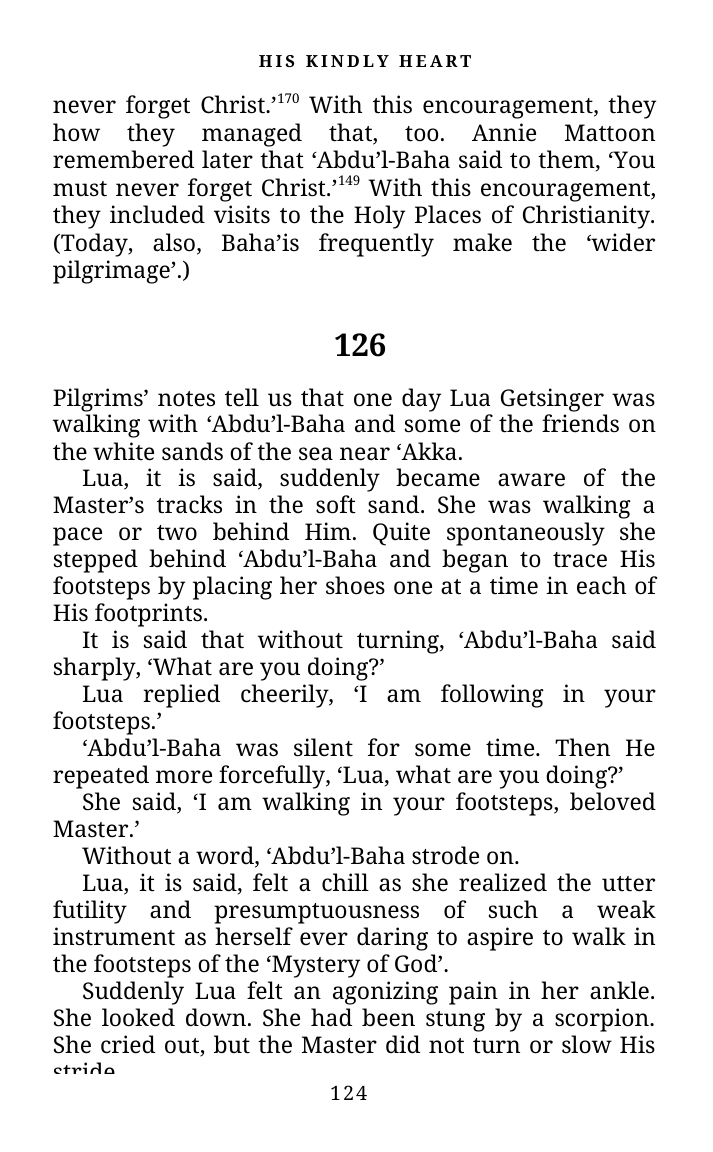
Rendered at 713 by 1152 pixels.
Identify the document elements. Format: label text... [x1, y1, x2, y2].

text Lua, it is said, suddenly became aware of the Master’s tracks in the soft sand. She was walking a pace or two behind Him. Quite spontaneously she stepped behind ‘Abdu’l-Baha and began to trace His footsteps by placing her shoes one at a time in each of His footprints. [53, 465, 657, 627]
text ‘Abdu’l-Baha was silent for some time. Then He repeated more forcefully, ‘Lua, what are you doing?’ [53, 735, 657, 789]
text Suddenly Lua felt an agonizing pain in her ankle. She looked down. She had been stung by a scorpion. She cried out, but the Master did not turn or slow His stride. [53, 978, 657, 1073]
text 124 [330, 1085, 367, 1104]
text Lua, it is said, felt a chill as she realized the utter futility and presumptuousness of such a weak instrument as herself ever daring to aspire to walk in the footsteps of the ‘Mystery of God’. [53, 870, 657, 978]
text Without a word, ‘Abdu’l-Baha strode on. [53, 843, 657, 870]
text 126 [334, 331, 657, 362]
text Pilgrims’ notes tell us that one day Lua Getsinger was walking with ‘Abdu’l-Baha and some of the friends on the white sands of the sea near ‘Akka. [53, 384, 657, 465]
text She said, ‘I am walking in your footsteps, beloved Master.’ [53, 789, 657, 843]
text never forget Christ.’170 With this encouragement, they how they managed that, too. Annie Mattoon remembered later that ‘Abdu’l-Baha said to them, ‘You must never forget Christ.’149 With this encouragement, they included visits to the Holy Places of Christianity. (Today, also, Baha’is frequently make the ‘wider pilgrimage’.) [53, 92, 657, 284]
text It is said that without turning, ‘Abdu’l-Baha said sharply, ‘What are you doing?’ [53, 627, 657, 681]
text Lua replied cheerily, ‘I am following in your footsteps.’ [53, 681, 657, 735]
text HIS KINDLY HEART [73, 54, 657, 71]
